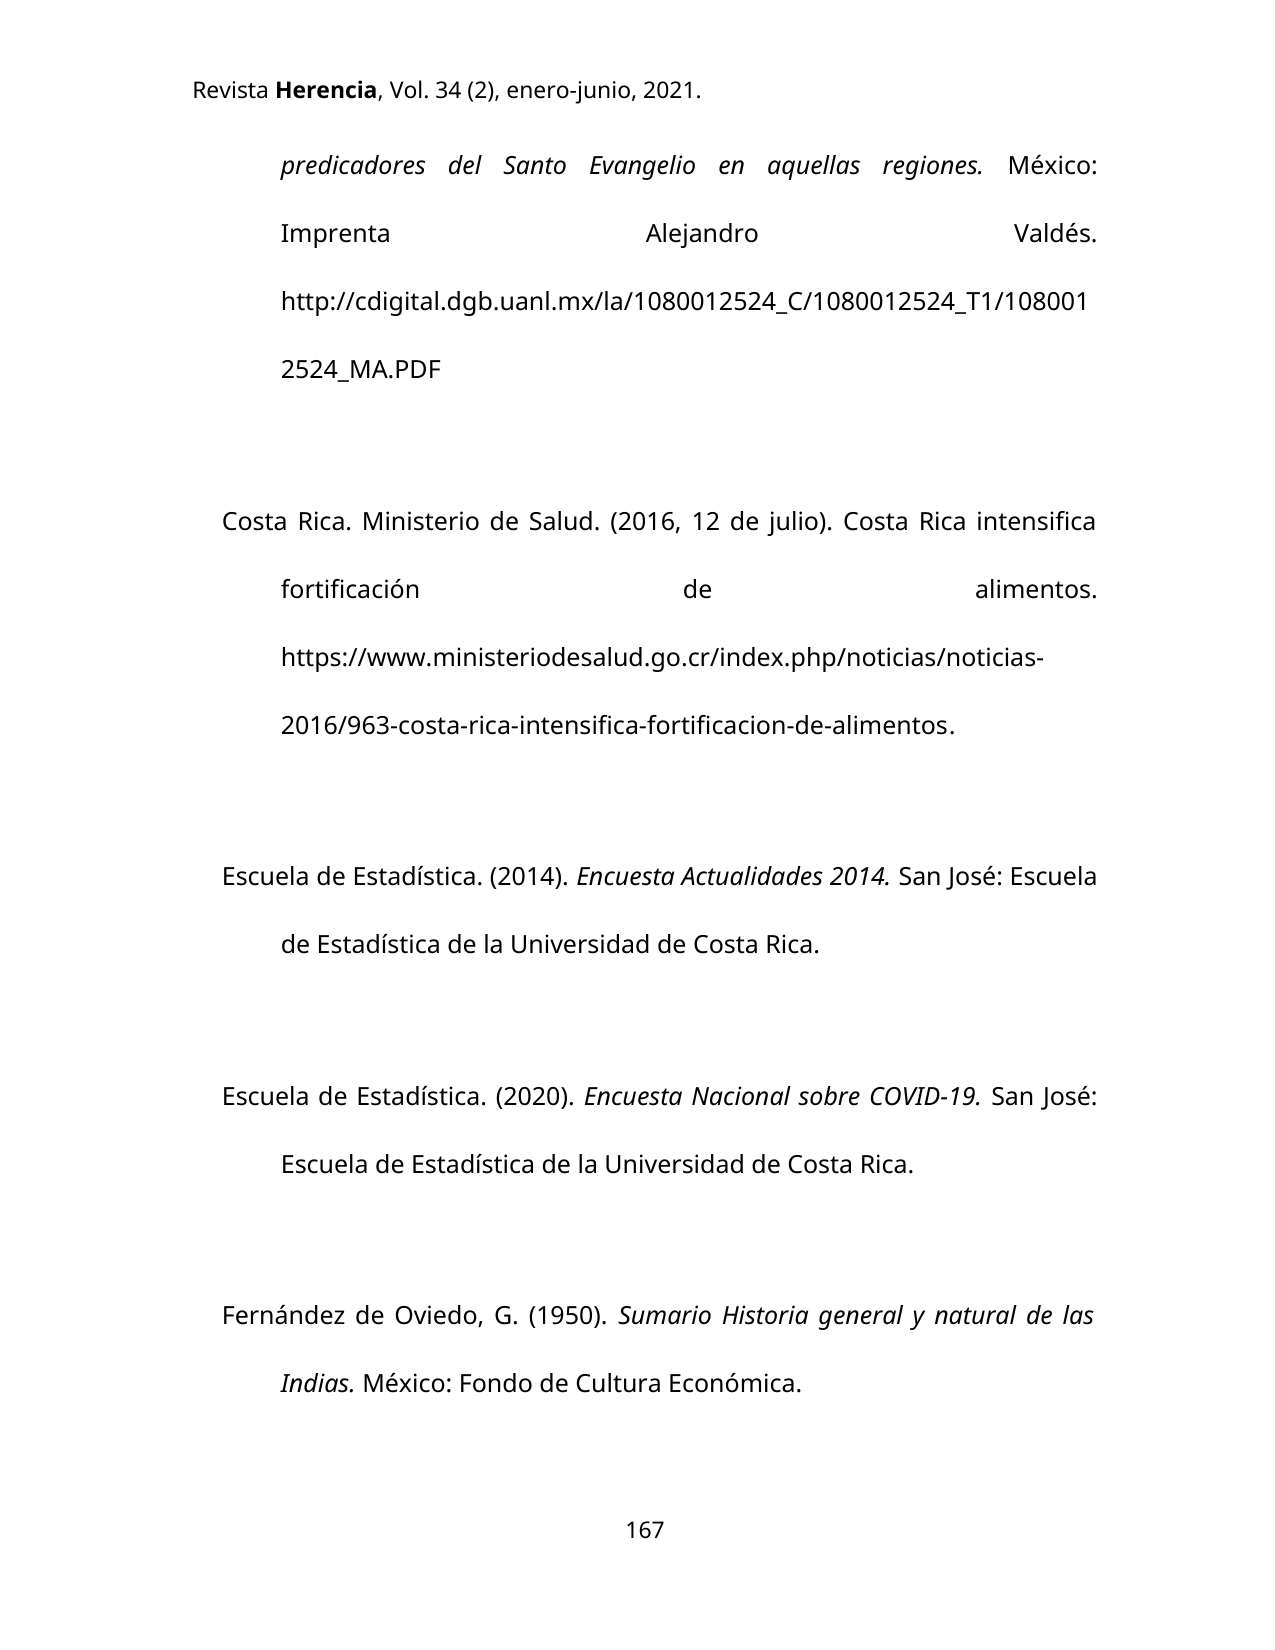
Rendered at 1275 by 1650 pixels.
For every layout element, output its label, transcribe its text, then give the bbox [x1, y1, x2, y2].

text Escuela de Estadística. (2014). Encuesta Actualidades 2014. San José: Escuela de Estadística de la Universidad de Costa Rica. [222, 859, 1098, 961]
text Escuela de Estadística. (2020). Encuesta Nacional sobre COVID-19. San José: Escuela de Estadística de la Universidad de Costa Rica. [222, 1078, 1098, 1181]
text Fernández de Oviedo, G. (1950). Sumario Historia general y natural de las Indias. México: Fondo de Cultura Económica. [222, 1298, 1098, 1400]
text Costa Rica. Ministerio de Salud. (2016, 12 de julio). Costa Rica intensifica fortificación de alimentos. https://www.ministeriodesalud.go.cr/index.php/noticias/noticias-2016/963-costa-rica-intensifica-fortificacion-de-alimentos. [222, 503, 1098, 742]
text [222, 148, 1098, 386]
